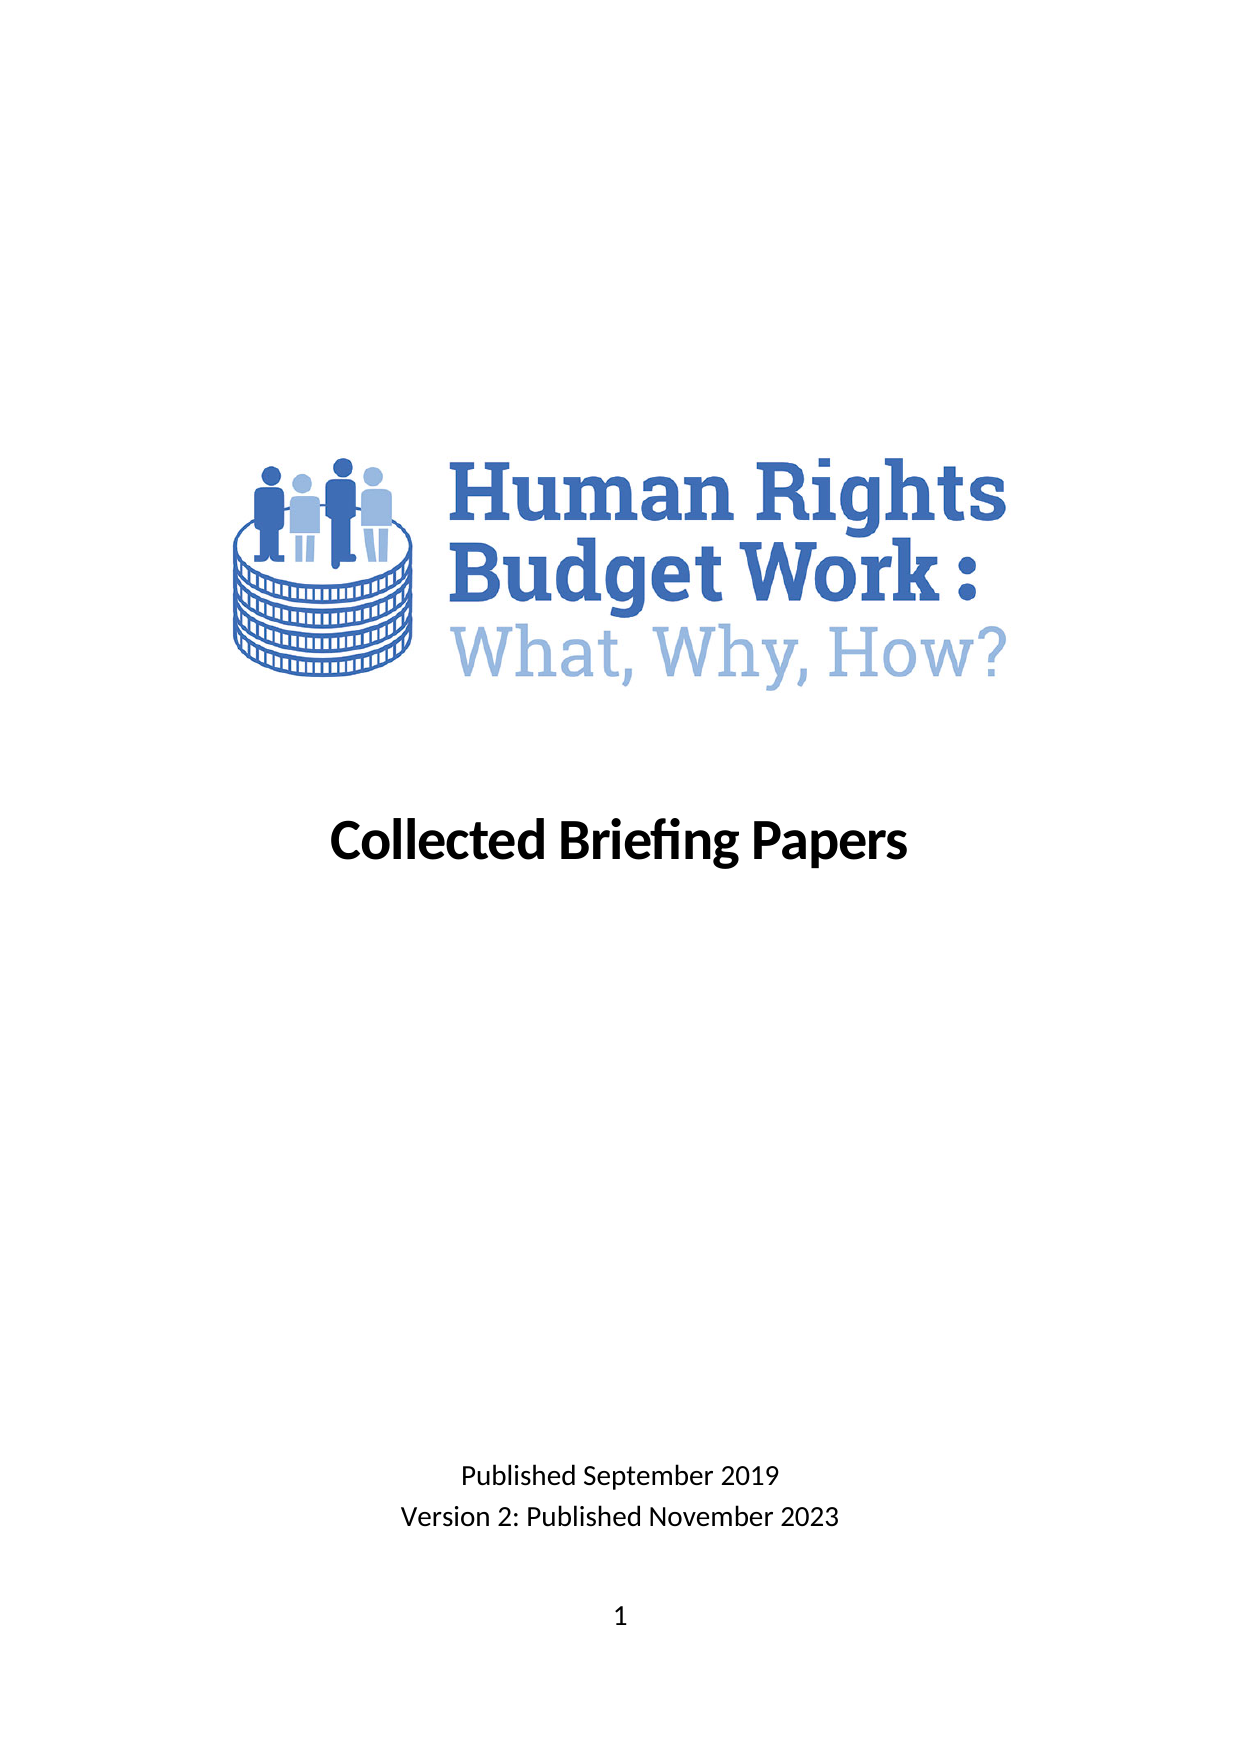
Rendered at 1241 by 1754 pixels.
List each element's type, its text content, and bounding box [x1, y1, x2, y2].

title Collected Briefing Papers [150, 802, 1090, 874]
text Published September 2019 [150, 1457, 1090, 1493]
text Version 2: Published November 2023 [150, 1498, 1090, 1534]
picture [210, 436, 1030, 700]
